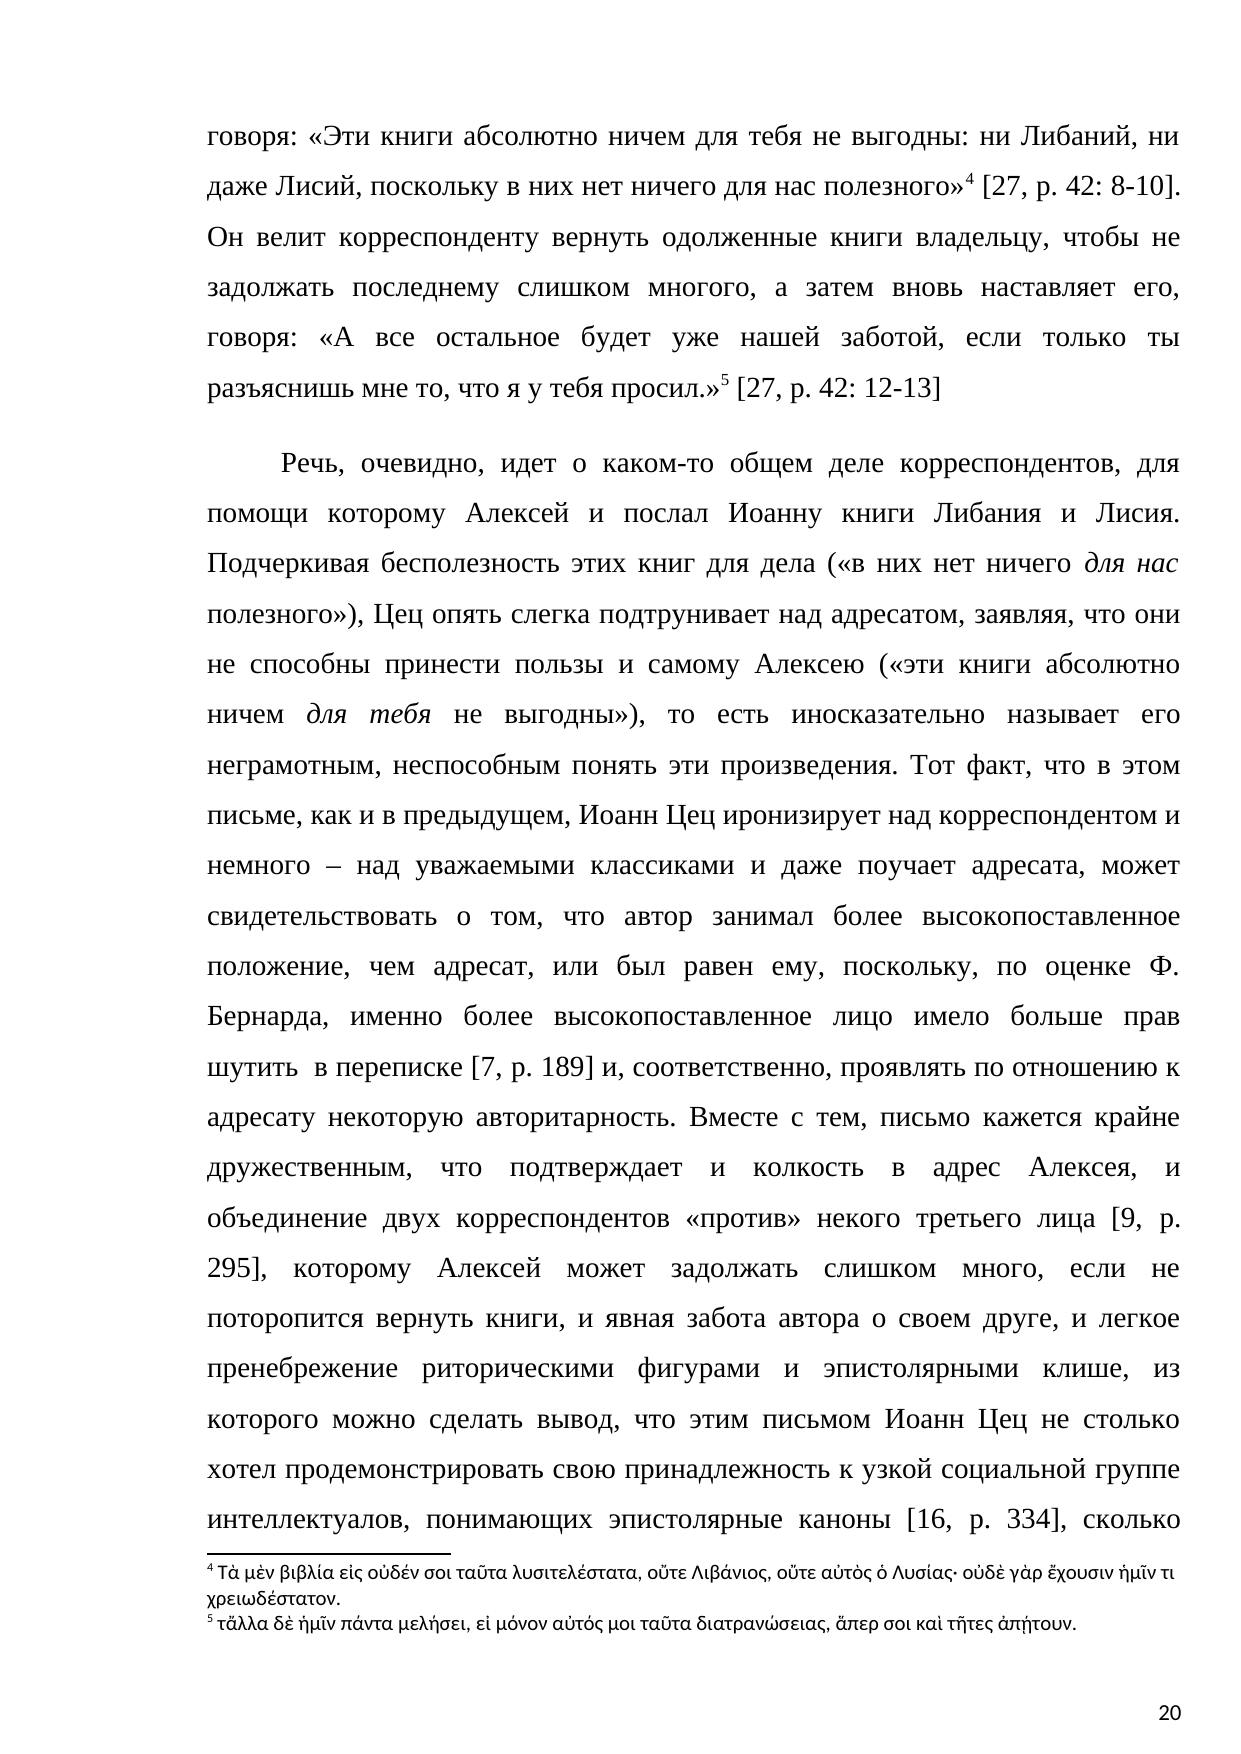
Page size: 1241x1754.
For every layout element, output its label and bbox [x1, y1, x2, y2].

text [207, 445, 1181, 1535]
text [207, 118, 1181, 403]
